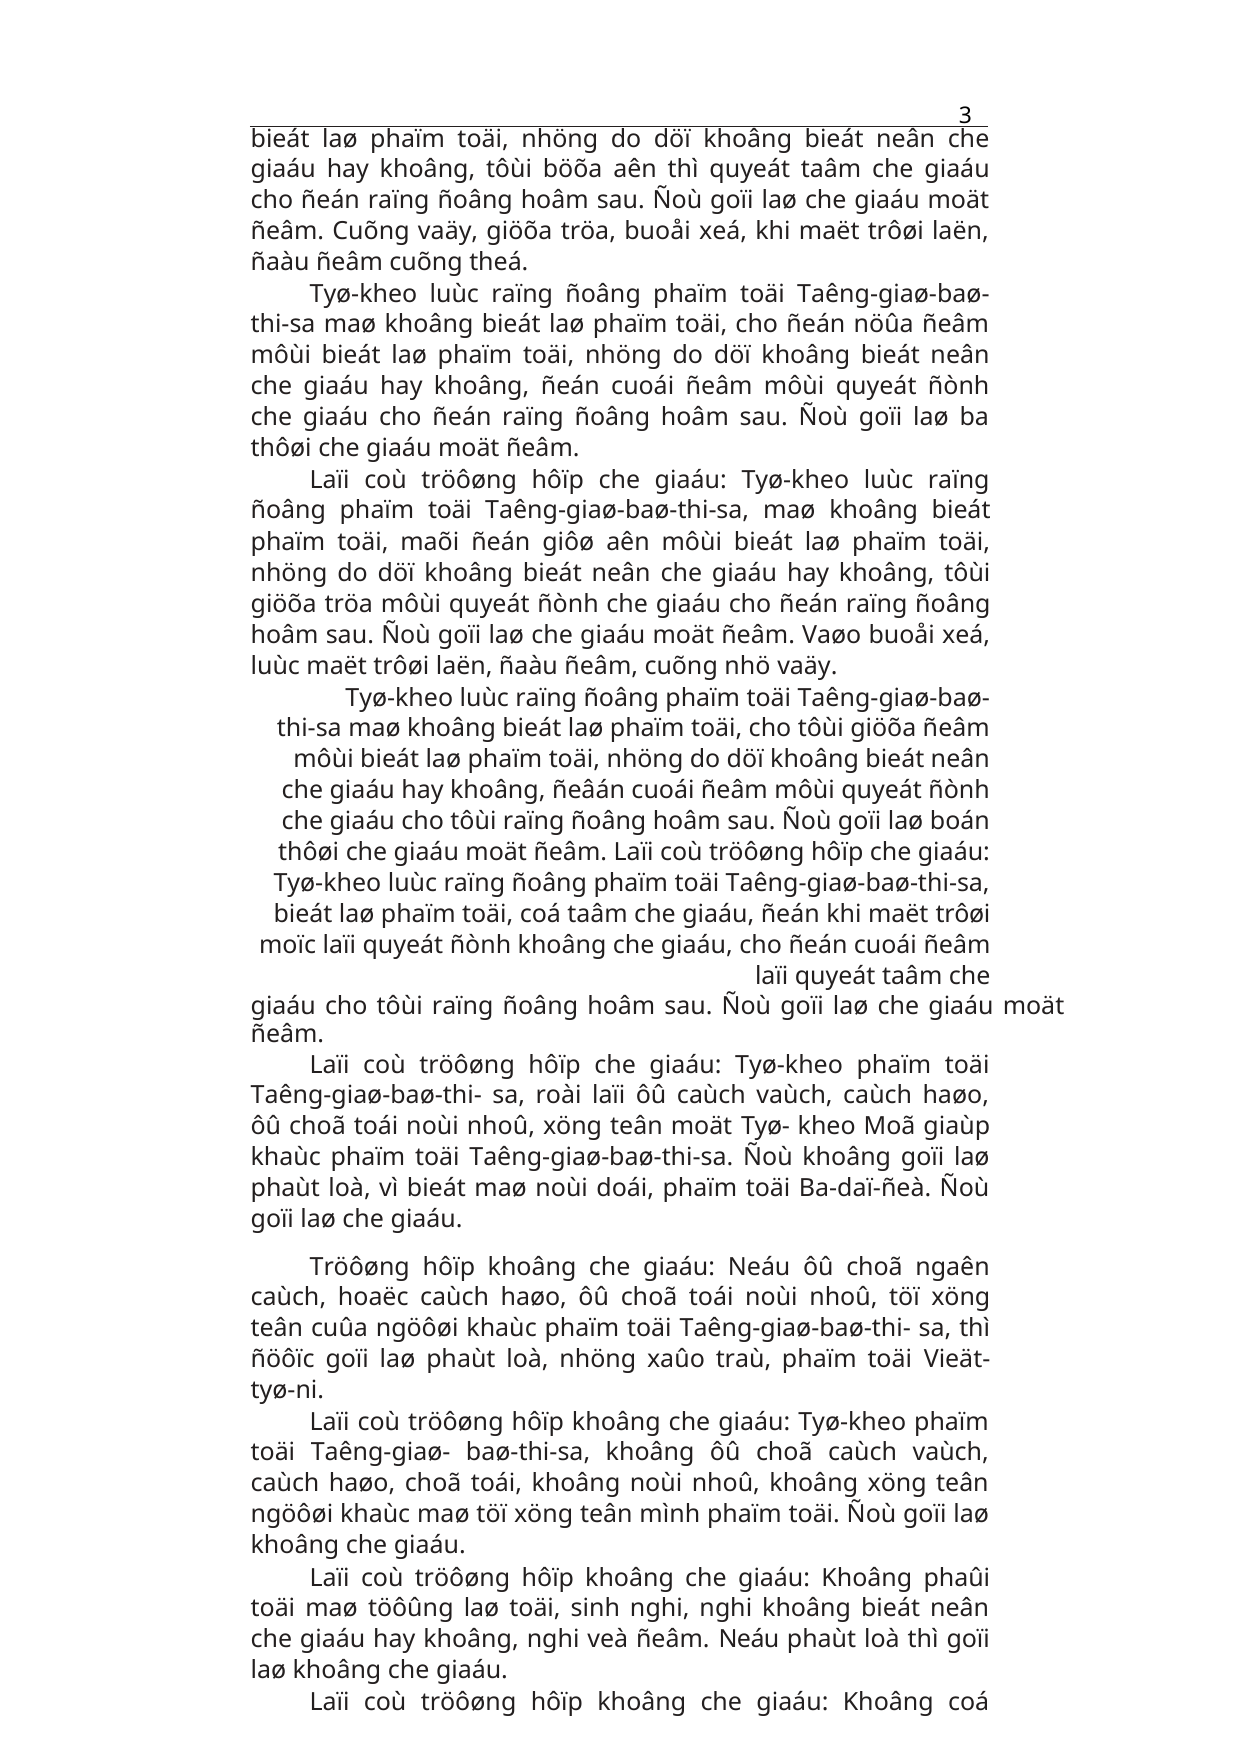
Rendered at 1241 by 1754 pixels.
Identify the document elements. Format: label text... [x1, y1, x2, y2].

text giaáu cho tôùi raïng ñoâng hoâm sau. Ñoù goïi laø che giaáu moät ñeâm. [250, 992, 1065, 1048]
text Tyø-kheo luùc raïng ñoâng phaïm toäi Taêng-giaø-baø-thi-sa maø khoâng bieát laø phaïm toäi, cho tôùi giöõa ñeâm môùi bieát laø phaïm toäi, nhöng do döï khoâng bieát neân che giaáu hay khoâng, ñeâán cuoái ñeâm môùi quyeát ñònh che giaáu cho tôùi raïng ñoâng hoâm sau. Ñoù goïi laø boán thôøi che giaáu moät ñeâm. Laïi coù tröôøng hôïp che giaáu: Tyø-kheo luùc raïng ñoâng phaïm toäi Taêng-giaø-baø-thi-sa, bieát laø phaïm toäi, coá taâm che giaáu, ñeán khi maët trôøi moïc laïi quyeát ñònh khoâng che giaáu, cho ñeán cuoái ñeâm laïi quyeát taâm che [252, 681, 990, 992]
text Laïi coù tröôøng hôïp khoâng che giaáu: Tyø-kheo phaïm toäi Taêng-giaø- baø-thi-sa, khoâng ôû choã caùch vaùch, caùch haøo, choã toái, khoâng noùi nhoû, khoâng xöng teân ngöôøi khaùc maø töï xöng teân mình phaïm toäi. Ñoù goïi laø khoâng che giaáu. [250, 1406, 990, 1561]
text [250, 1685, 990, 1716]
text bieát laø phaïm toäi, nhöng do döï khoâng bieát neân che giaáu hay khoâng, tôùi böõa aên thì quyeát taâm che giaáu cho ñeán raïng ñoâng hoâm sau. Ñoù goïi laø che giaáu moät ñeâm. Cuõng vaäy, giöõa tröa, buoåi xeá, khi maët trôøi laën, ñaàu ñeâm cuõng theá. [250, 123, 990, 278]
text Laïi coù tröôøng hôïp che giaáu: Tyø-kheo luùc raïng ñoâng phaïm toäi Taêng-giaø-baø-thi-sa, maø khoâng bieát phaïm toäi, maõi ñeán giôø aên môùi bieát laø phaïm toäi, nhöng do döï khoâng bieát neân che giaáu hay khoâng, tôùi giöõa tröa môùi quyeát ñònh che giaáu cho ñeán raïng ñoâng hoâm sau. Ñoù goïi laø che giaáu moät ñeâm. Vaøo buoåi xeá, luùc maët trôøi laën, ñaàu ñeâm, cuõng nhö vaäy. [250, 464, 990, 681]
text Tröôøng hôïp khoâng che giaáu: Neáu ôû choã ngaên caùch, hoaëc caùch haøo, ôû choã toái noùi nhoû, töï xöng teân cuûa ngöôøi khaùc phaïm toäi Taêng-giaø-baø-thi- sa, thì ñöôïc goïi laø phaùt loà, nhöng xaûo traù, phaïm toäi Vieät-tyø-ni. [250, 1251, 990, 1406]
text Laïi coù tröôøng hôïp khoâng che giaáu: Khoâng phaûi toäi maø töôûng laø toäi, sinh nghi, nghi khoâng bieát neân che giaáu hay khoâng, nghi veà ñeâm. Neáu phaùt loà thì goïi laø khoâng che giaáu. [250, 1561, 990, 1685]
text Laïi coù tröôøng hôïp che giaáu: Tyø-kheo phaïm toäi Taêng-giaø-baø-thi- sa, roài laïi ôû caùch vaùch, caùch haøo, ôû choã toái noùi nhoû, xöng teân moät Tyø- kheo Moã giaùp khaùc phaïm toäi Taêng-giaø-baø-thi-sa. Ñoù khoâng goïi laø phaùt loà, vì bieát maø noùi doái, phaïm toäi Ba-daï-ñeà. Ñoù goïi laø che giaáu. [250, 1049, 990, 1235]
text Tyø-kheo luùc raïng ñoâng phaïm toäi Taêng-giaø-baø-thi-sa maø khoâng bieát laø phaïm toäi, cho ñeán nöûa ñeâm môùi bieát laø phaïm toäi, nhöng do döï khoâng bieát neân che giaáu hay khoâng, ñeán cuoái ñeâm môùi quyeát ñònh che giaáu cho ñeán raïng ñoâng hoâm sau. Ñoù goïi laø ba thôøi che giaáu moät ñeâm. [250, 278, 990, 464]
